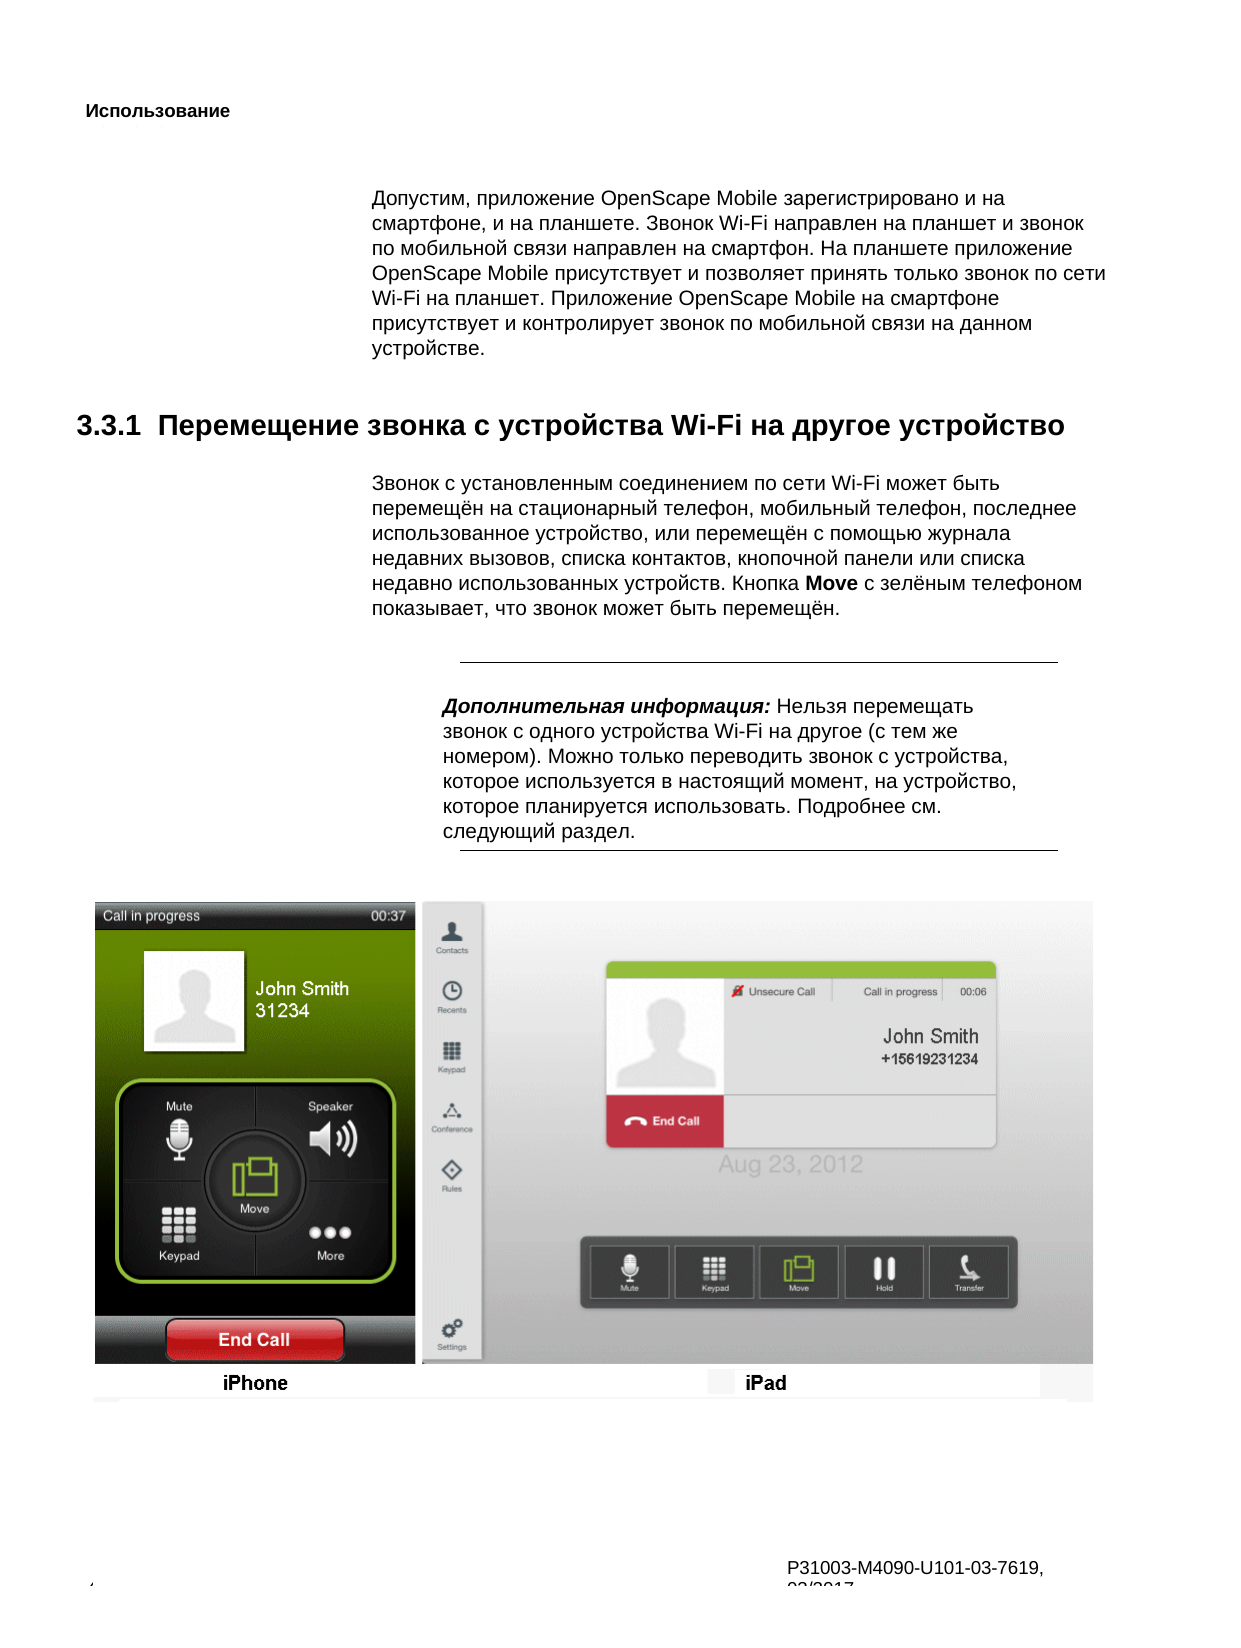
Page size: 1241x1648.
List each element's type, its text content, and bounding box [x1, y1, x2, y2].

text Звонок с установленным соединением по сети Wi-Fi может быть перемещён на стационарный телефон, мобильный телефон, последнее использованное устройство, или перемещён с помощью журнала недавних вызовов, списка контактов, кнопочной панели или списка недавно использованных устройств. Кнопка Move с зелёным телефоном показывает, что звонок может быть перемещён. [372, 471, 1108, 619]
text Дополнительная информация: Нельзя перемещать звонок с одного устройства Wi-Fi на другое (с тем же номером). Можно только переводить звонок с устройства, которое используется в настоящий момент, на устройство, которое планируется использовать. Подробнее см. следующий раздел. [443, 694, 1035, 842]
picture [93, 901, 1094, 1402]
subtitle Перемещение звонка с устройства Wi-Fi на другое устройство [76, 408, 1121, 442]
text Допустим, приложение OpenScape Mobile зарегистрировано и на смартфоне, и на планшете. Звонок Wi-Fi направлен на планшет и звонок по мобильной связи направлен на смартфон. На планшете приложение OpenScape Mobile присутствует и позволяет принять только звонок по сети Wi-Fi на планшет. Приложение OpenScape Mobile на смартфоне присутствует и контролирует звонок по мобильной связи на данном устройстве. [372, 186, 1108, 359]
